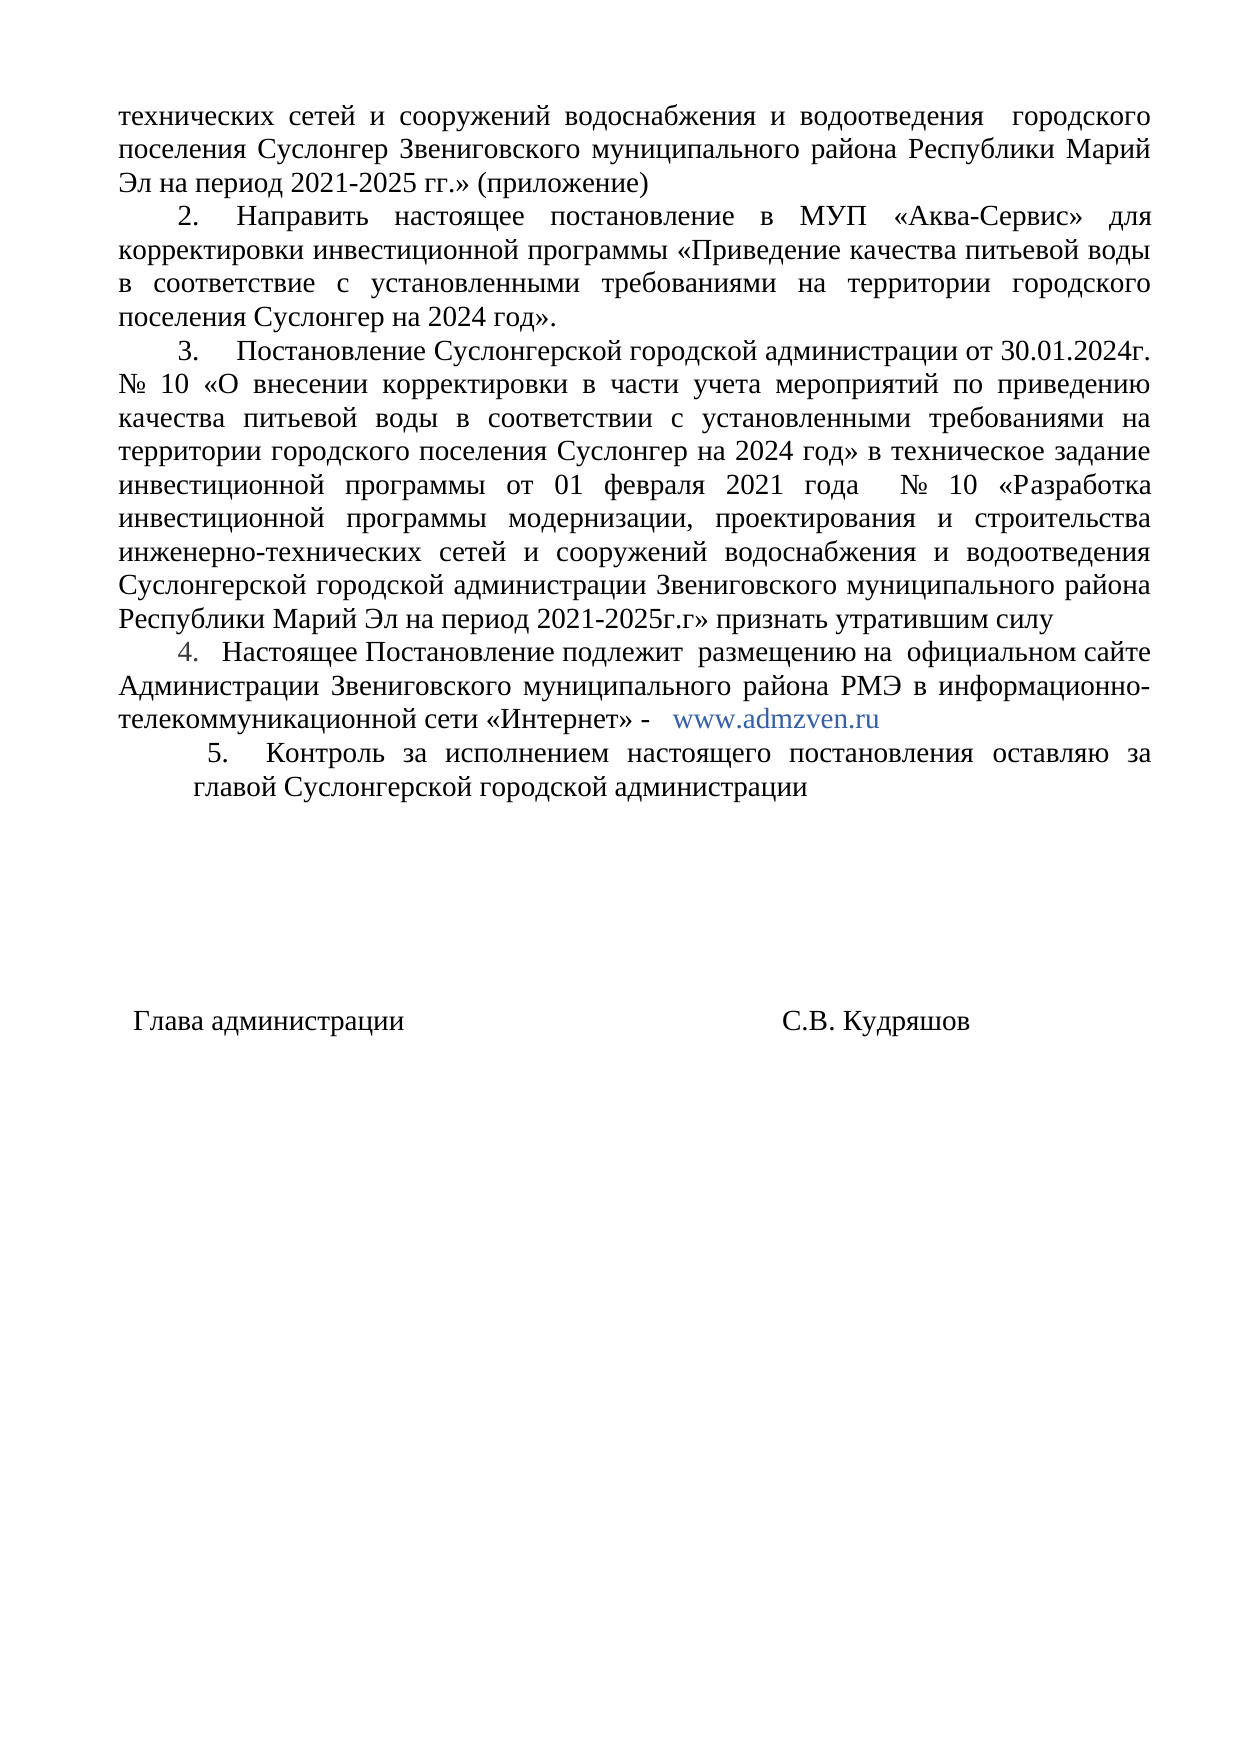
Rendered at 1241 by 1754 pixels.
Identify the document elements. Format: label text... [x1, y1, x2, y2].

list Глава администрации С.В. Кудряшов [133, 1003, 1152, 1037]
list Настоящее Постановление подлежит размещению на официальном сайте Администрации Звениговского муниципального района РМЭ в информационно-телекоммуникационной сети «Интернет» - www.admzven.ru [118, 634, 1152, 735]
list Контроль за исполнением настоящего постановления оставляю за главой Суслонгерской городской администрации [193, 735, 1152, 802]
list Направить настоящее постановление в МУП «Аква-Сервис» для корректировки инвестиционной программы «Приведение качества питьевой воды в соответствие с установленными требованиями на территории городского поселения Суслонгер на 2024 год». [118, 198, 1152, 333]
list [118, 98, 1152, 198]
list Постановление Суслонгерской городской администрации от 30.01.2024г. № 10 «О внесении корректировки в части учета мероприятий по приведению качества питьевой воды в соответствии с установленными требованиями на территории городского поселения Суслонгер на 2024 год» в техническое задание инвестиционной программы от 01 февраля 2021 года № 10 «Разработка инвестиционной программы модернизации, проектирования и строительства инженерно-технических сетей и сооружений водоснабжения и водоотведения Суслонгерской городской администрации Звениговского муниципального района Республики Марий Эл на период 2021-2025г.г» признать утратившим силу [118, 333, 1152, 634]
